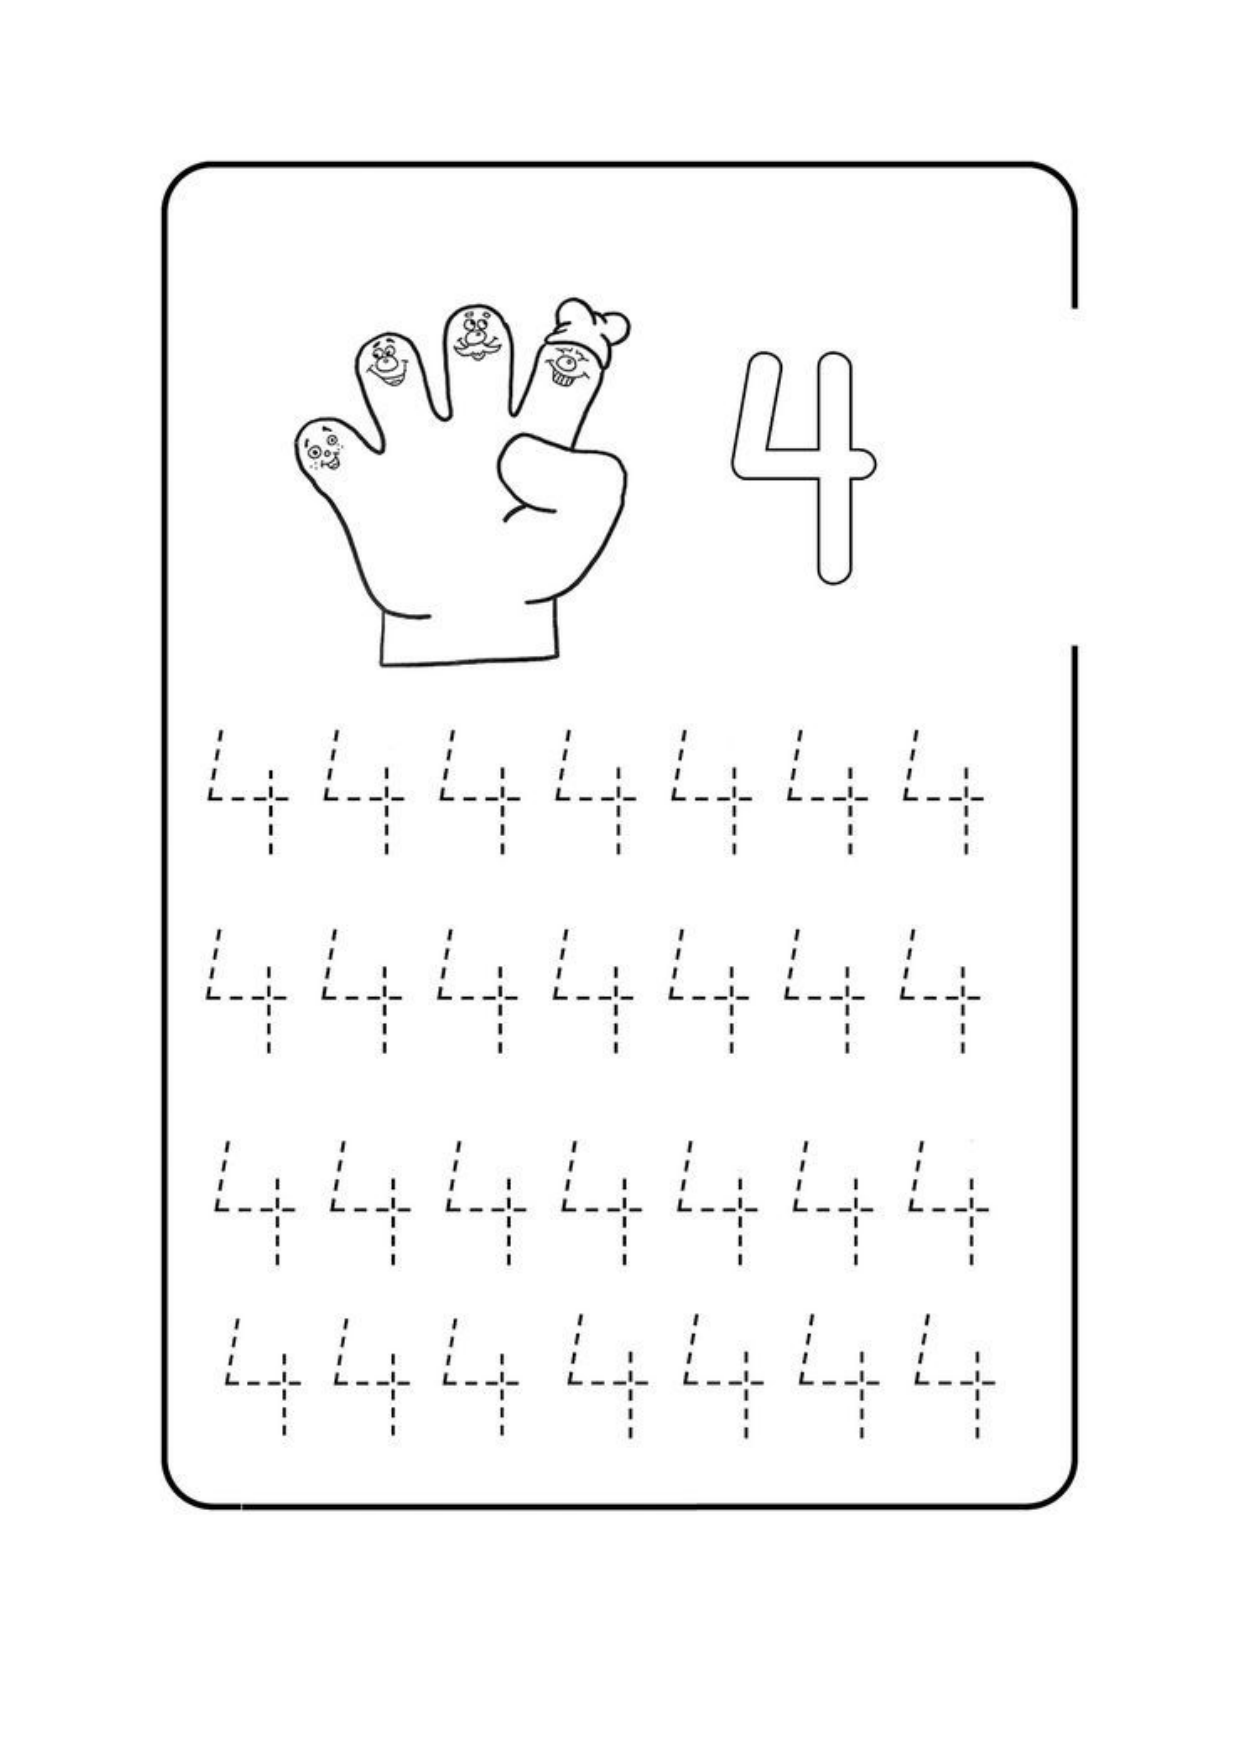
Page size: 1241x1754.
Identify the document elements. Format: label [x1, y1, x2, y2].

picture [147, 147, 1093, 1525]
